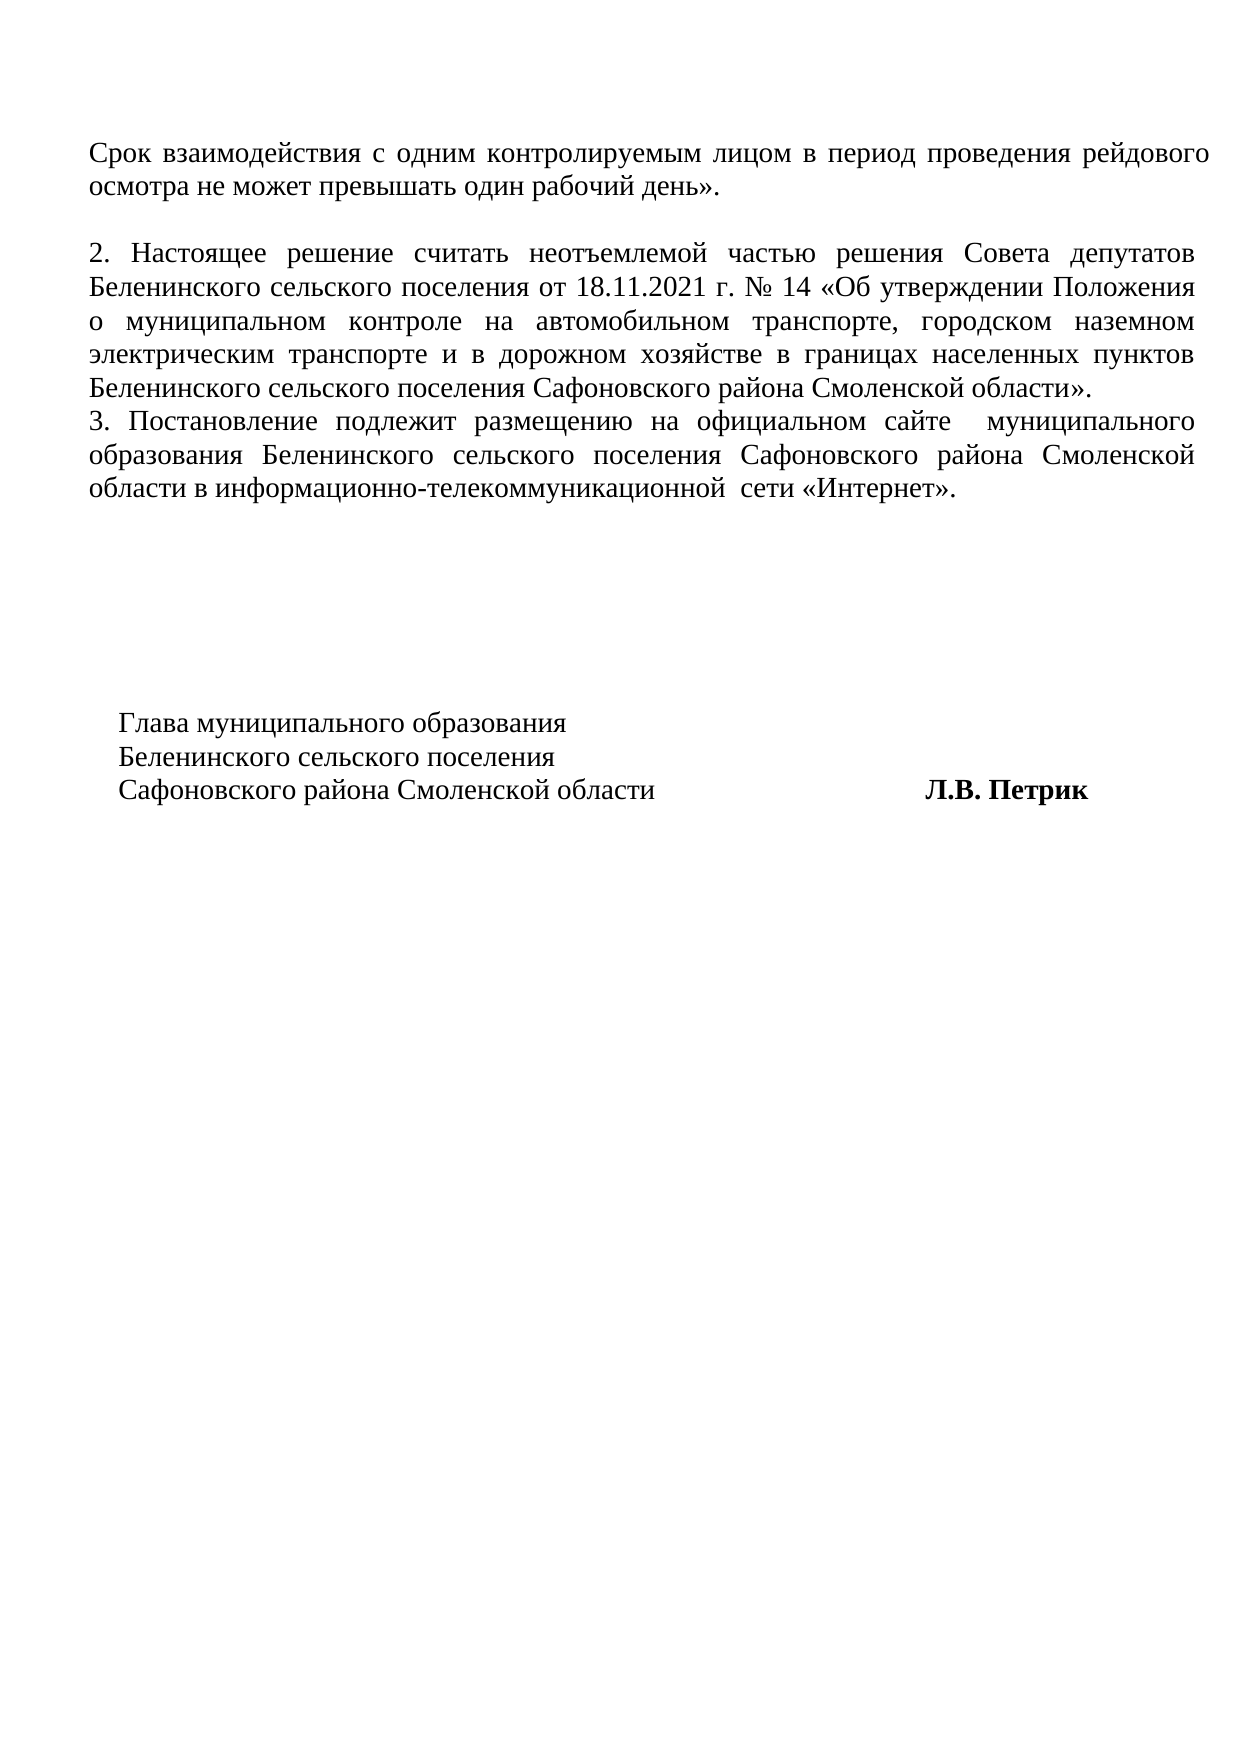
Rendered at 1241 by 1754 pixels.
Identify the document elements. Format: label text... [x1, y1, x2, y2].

text Сафоновского района Смоленской области Л.В. Петрик [118, 772, 1181, 806]
text 2. Настоящее решение считать неотъемлемой частью решения Совета депутатов Беленинского сельского поселения от 18.11.2021 г. № 14 «Об утверждении Положения о муниципальном контроле на автомобильном транспорте, городском наземном электрическим транспорте и в дорожном хозяйстве в границах населенных пунктов Беленинского сельского поселения Сафоновского района Смоленской области». [88, 236, 1196, 403]
text 3. Постановление подлежит размещению на официальном сайте муниципального образования Беленинского сельского поселения Сафоновского района Смоленской области в информационно-телекоммуникационной сети «Интернет». [88, 403, 1196, 504]
text Глава муниципального образования [118, 705, 1181, 739]
text Беленинского сельского поселения [118, 739, 1181, 772]
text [88, 135, 1211, 202]
